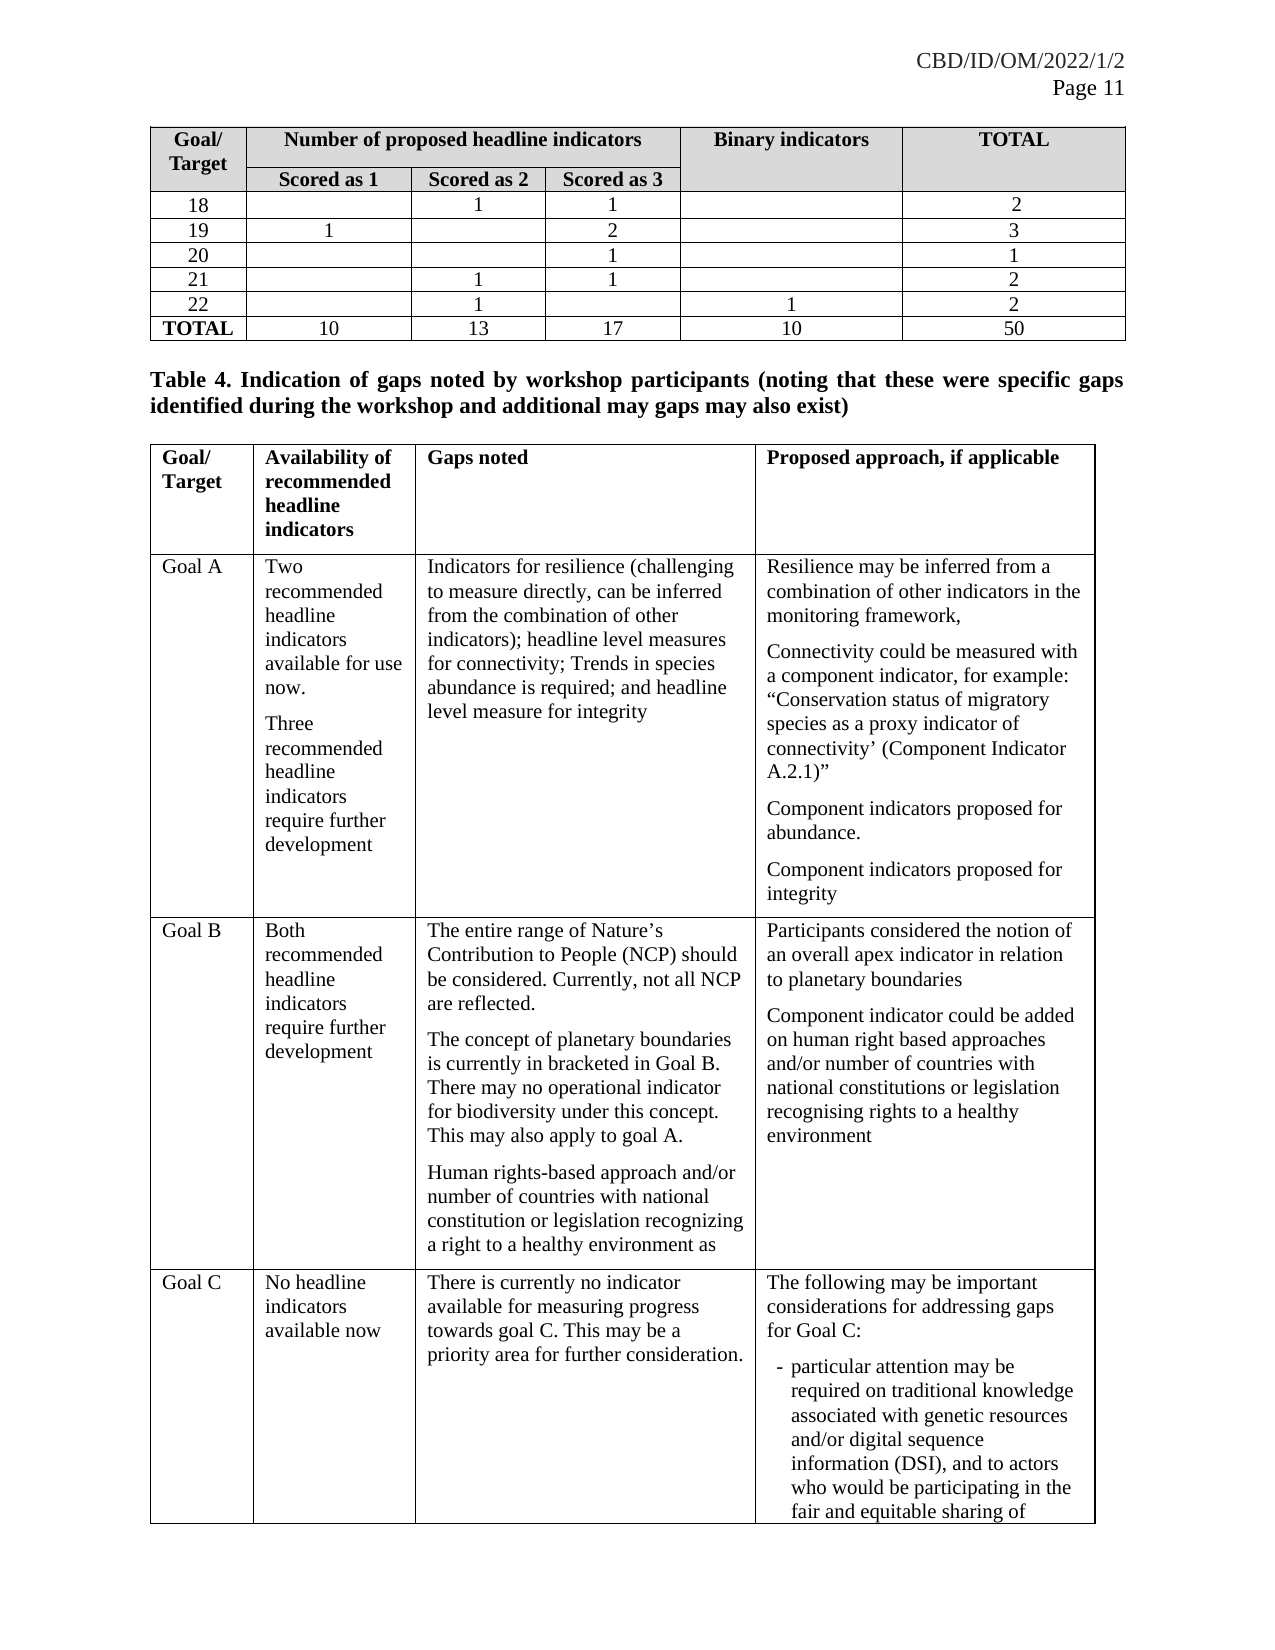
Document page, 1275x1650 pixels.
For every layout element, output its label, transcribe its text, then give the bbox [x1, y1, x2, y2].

table_cell Scored as 1 [247, 168, 411, 191]
table_cell Goal B [151, 918, 253, 1269]
table_cell 17 [546, 317, 680, 340]
table_cell Resilience may be inferred from a combination of other indicators in the monitoring framework, Connectivity could be measured with a component indicator, for example: “Conservation status of migratory species as a proxy indicator of connectivity’ (Component Indicator A.2.1)” Component indicators proposed for abundance. Component indicators proposed for integrity [756, 555, 1094, 917]
table_header Availability of recommended headline indicators [254, 445, 415, 553]
table_cell [247, 292, 411, 316]
table_cell 1 [247, 219, 411, 242]
table_cell 1 [412, 192, 545, 217]
table_cell 1 [412, 292, 545, 316]
table_cell Goal C [151, 1270, 253, 1523]
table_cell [416, 1270, 755, 1523]
table_header Binary indicators [681, 128, 902, 191]
table_cell [681, 219, 902, 242]
table_cell 1 [546, 192, 680, 217]
table_cell 3 [903, 219, 1125, 242]
table_cell [681, 192, 902, 217]
table_cell 13 [412, 317, 545, 340]
table_cell Participants considered the notion of an overall apex indicator in relation to planetary boundaries Component indicator could be added on human right based approaches and/or number of countries with national constitutions or legislation recognising rights to a healthy environment [756, 918, 1094, 1269]
table_cell 2 [903, 192, 1125, 217]
table_cell 10 [681, 317, 902, 340]
table_cell Scored as 3 [546, 168, 680, 191]
table_cell [247, 243, 411, 267]
table_cell [546, 292, 680, 316]
table_header Number of proposed headline indicators [247, 128, 680, 167]
table_cell Two recommended headline indicators available for use now. Three recommended headline indicators require further development [254, 555, 415, 917]
table_cell 2 [903, 268, 1125, 291]
table_cell [681, 243, 902, 267]
table_cell 22 [151, 292, 246, 316]
table_cell 1 [546, 268, 680, 291]
table_cell 21 [151, 268, 246, 291]
table_cell 10 [247, 317, 411, 340]
table_cell The entire range of Nature’s Contribution to People (NCP) should be considered. Currently, not all NCP are reflected. The concept of planetary boundaries is currently in bracketed in Goal B. There may no operational indicator for biodiversity under this concept. This may also apply to goal A. Human rights-based approach and/or number of countries with national constitution or legislation recognizing a right to a healthy environment as [416, 918, 755, 1269]
table_cell 20 [151, 243, 246, 267]
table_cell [254, 1270, 415, 1523]
table_cell 2 [903, 292, 1125, 316]
table_cell [247, 268, 411, 291]
table_cell 19 [151, 219, 246, 242]
table_cell TOTAL [151, 317, 246, 340]
table_cell Both recommended headline indicators require further development [254, 918, 415, 1269]
table_cell 1 [681, 292, 902, 316]
table_header Proposed approach, if applicable [756, 445, 1094, 553]
table_cell [681, 268, 902, 291]
table_cell 18 [151, 192, 246, 217]
list Table 4. Indication of gaps noted by workshop participants (noting that these were specific gaps identified during the workshop and additional may gaps may also exist) [150, 366, 1125, 419]
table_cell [756, 1270, 1094, 1523]
table_header Goal/ Target [151, 445, 253, 553]
table_cell 1 [412, 268, 545, 291]
table_cell 1 [546, 243, 680, 267]
table_cell Indicators for resilience (challenging to measure directly, can be inferred from the combination of other indicators); headline level measures for connectivity; Trends in species abundance is required; and headline level measure for integrity [416, 555, 755, 917]
table_header Goal/ Target [151, 128, 246, 191]
table_cell [247, 192, 411, 217]
table_cell Scored as 2 [412, 168, 545, 191]
table_header TOTAL [903, 128, 1125, 191]
table_cell 2 [546, 219, 680, 242]
table_cell 1 [903, 243, 1125, 267]
table_cell [412, 219, 545, 242]
table_cell Goal A [151, 555, 253, 917]
table_cell 50 [903, 317, 1125, 340]
table_header Gaps noted [416, 445, 755, 553]
table_cell [412, 243, 545, 267]
